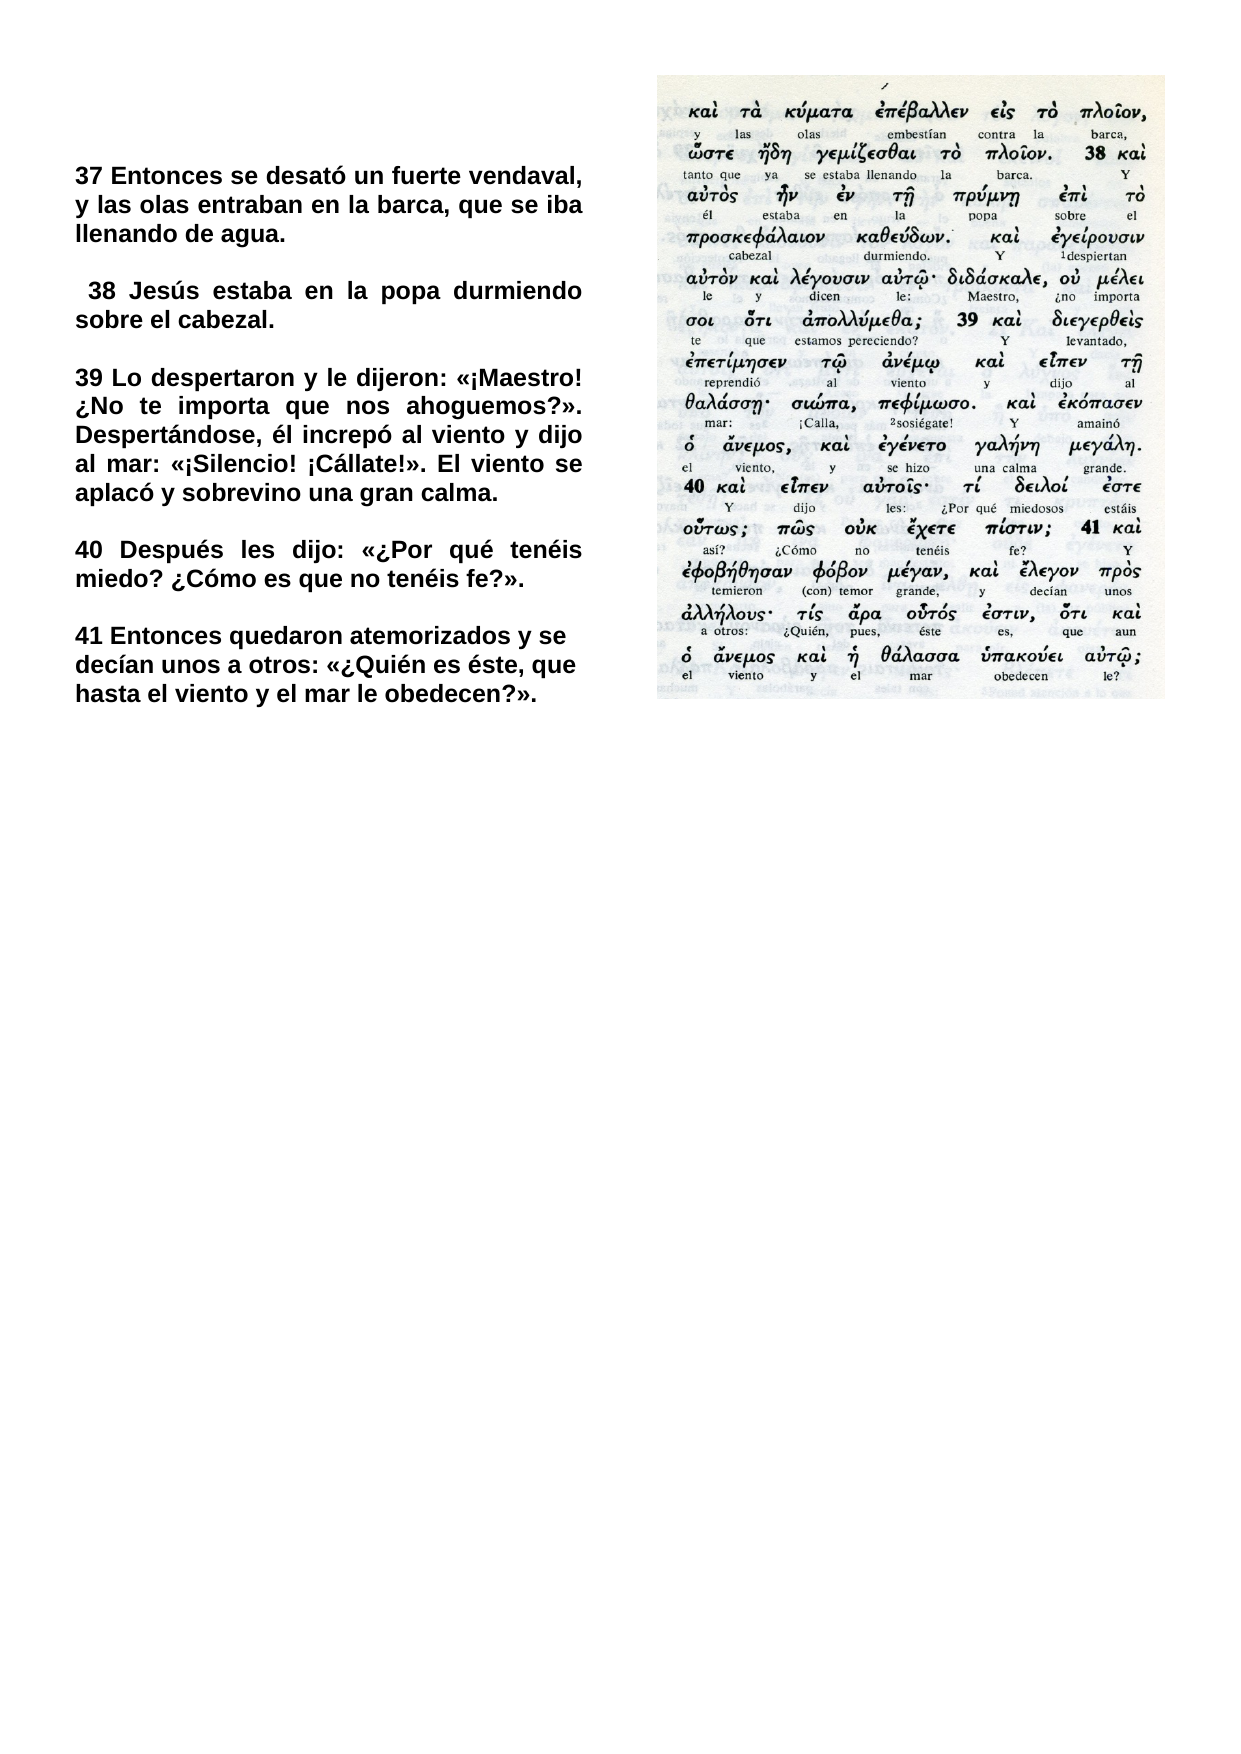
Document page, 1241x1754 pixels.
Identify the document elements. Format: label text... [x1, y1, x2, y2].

picture [657, 75, 1165, 699]
text 41 Entonces quedaron atemorizados y se decían unos a otros: «¿Quién es éste, que hasta el viento y el mar le obedecen?». [75, 621, 583, 707]
text 40 Después les dijo: «¿Por qué tenéis miedo? ¿Cómo es que no tenéis fe?». [75, 535, 583, 592]
text 38 Jesús estaba en la popa durmiendo sobre el cabezal. [75, 276, 583, 334]
text 39 Lo despertaron y le dijeron: «¡Maestro! ¿No te importa que nos ahoguemos?». Despertándose, él increpó al viento y dijo al mar: «¡Silencio! ¡Cállate!». El viento se aplacó y sobrevino una gran calma. [75, 362, 583, 506]
text 37 Entonces se desató un fuerte vendaval, y las olas entraban en la barca, que se iba llenando de agua. [75, 161, 583, 247]
